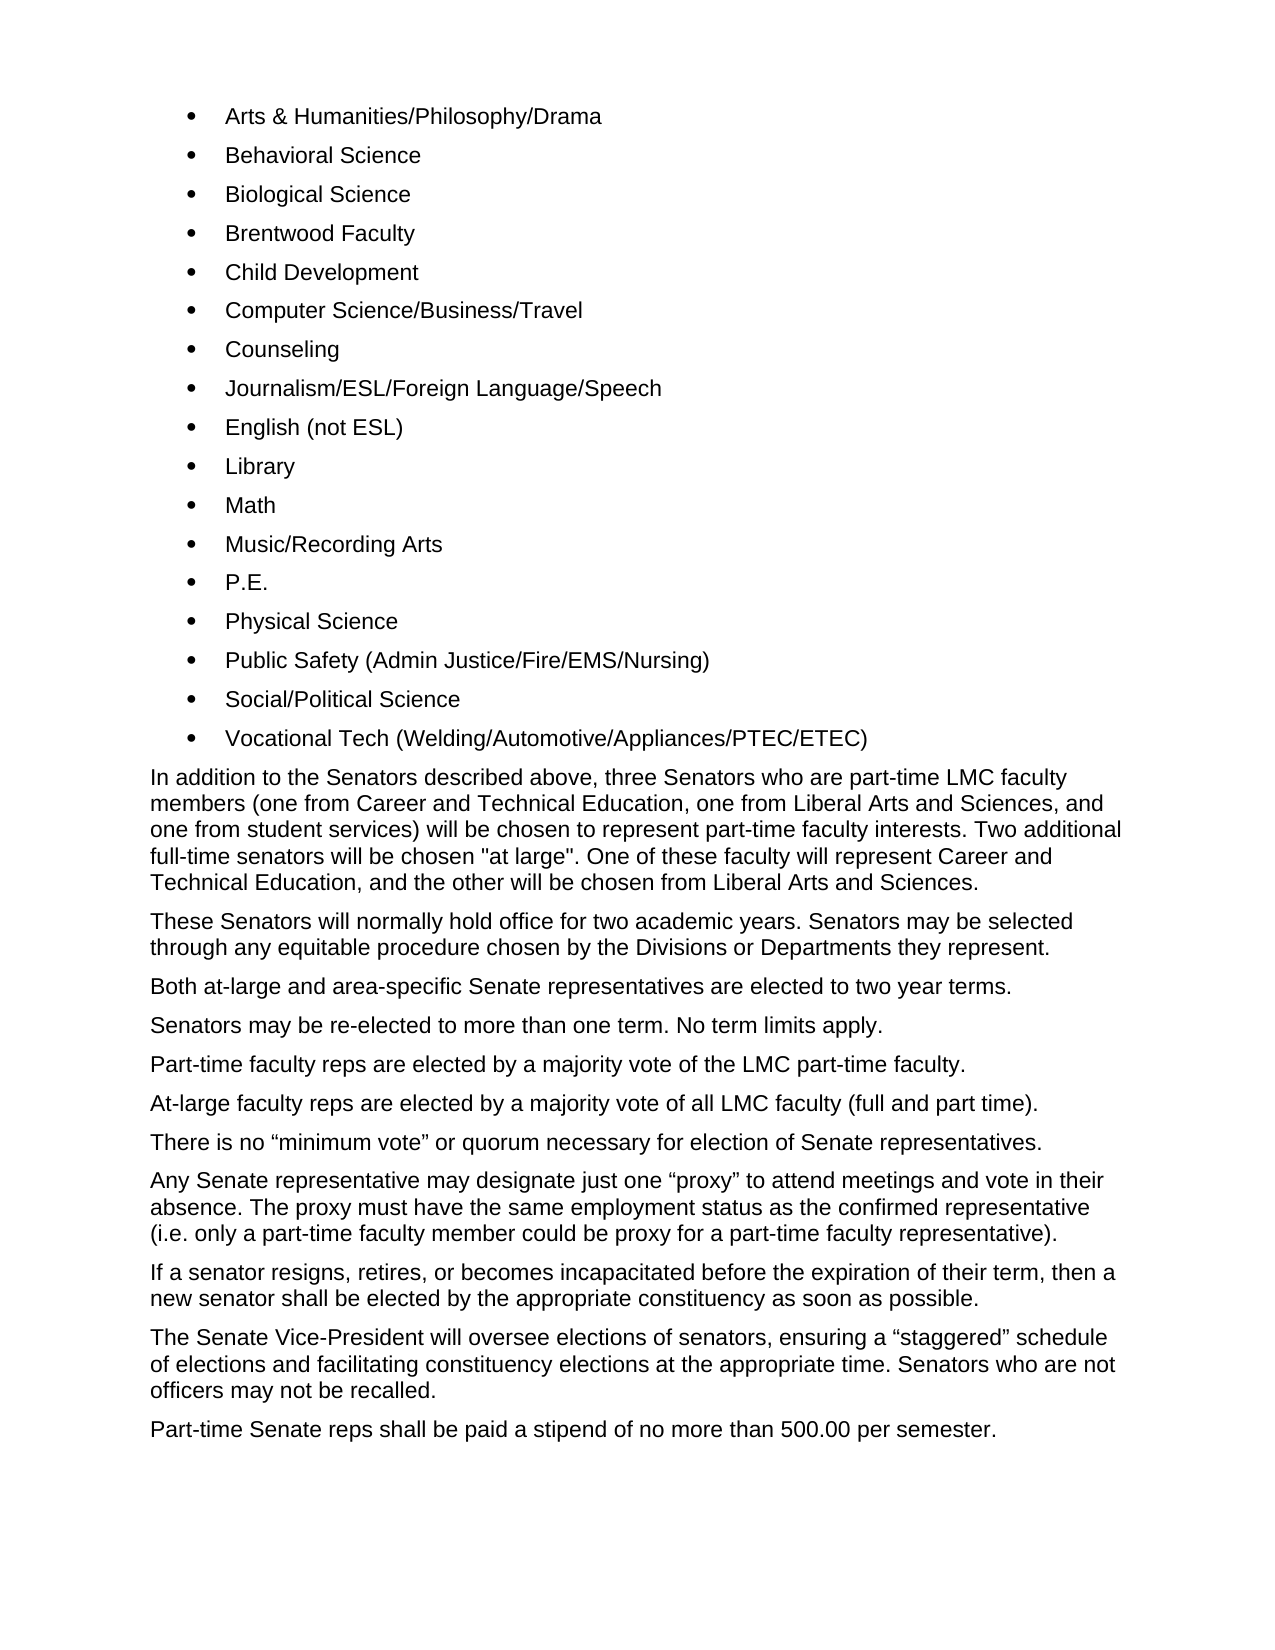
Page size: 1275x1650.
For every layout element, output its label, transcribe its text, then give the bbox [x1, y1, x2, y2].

text Any Senate representative may designate just one “proxy” to attend meetings and vote in their absence. The proxy must have the same employment status as the confirmed representative (i.e. only a part-time faculty member could be proxy for a part-time faculty representative). [150, 1167, 1125, 1246]
text There is no “minimum vote” or quorum necessary for election of Senate representatives. [150, 1128, 1125, 1155]
list Journalism/ESL/Foreign Language/Speech [187, 375, 1125, 401]
text Both at-large and area-specific Senate representatives are elected to two year terms. [150, 973, 1125, 999]
list Music/Recording Arts [187, 531, 1125, 557]
list Math [187, 492, 1125, 518]
list Brentwood Faculty [187, 220, 1125, 246]
text At-large faculty reps are elected by a majority vote of all LMC faculty (full and part time). [150, 1090, 1125, 1116]
list Counseling [187, 336, 1125, 363]
list Child Development [187, 258, 1125, 285]
list Arts & Humanities/Philosophy/Drama [187, 103, 1125, 129]
text Senators may be re-elected to more than one term. No term limits apply. [150, 1012, 1125, 1038]
list Computer Science/Business/Travel [187, 297, 1125, 324]
list Public Safety (Admin Justice/Fire/EMS/Nursing) [187, 647, 1125, 673]
text The Senate Vice-President will oversee elections of senators, ensuring a “staggered” schedule of elections and facilitating constituency elections at the appropriate time. Senators who are not officers may not be recalled. [150, 1324, 1125, 1403]
text Part-time faculty reps are elected by a majority vote of the LMC part-time faculty. [150, 1051, 1125, 1077]
list Social/Political Science [187, 686, 1125, 712]
list Library [187, 453, 1125, 479]
text Part-time Senate reps shall be paid a stipend of no more than 500.00 per semester. [150, 1416, 1125, 1442]
list Behavioral Science [187, 142, 1125, 168]
text These Senators will normally hold office for two academic years. Senators may be selected through any equitable procedure chosen by the Divisions or Departments they represent. [150, 908, 1125, 961]
list Vocational Tech (Welding/Automotive/Appliances/PTEC/ETEC) [187, 725, 1125, 751]
list English (not ESL) [187, 414, 1125, 440]
list Physical Science [187, 608, 1125, 634]
list Biological Science [187, 181, 1125, 207]
text If a senator resigns, retires, or becomes incapacitated before the expiration of their term, then a new senator shall be elected by the appropriate constituency as soon as possible. [150, 1259, 1125, 1312]
text In addition to the Senators described above, three Senators who are part-time LMC faculty members (one from Career and Technical Education, one from Liberal Arts and Sciences, and one from student services) will be chosen to represent part-time faculty interests. Two additional full-time senators will be chosen "at large". One of these faculty will represent Career and Technical Education, and the other will be chosen from Liberal Arts and Sciences. [150, 764, 1125, 895]
list P.E. [187, 569, 1125, 596]
